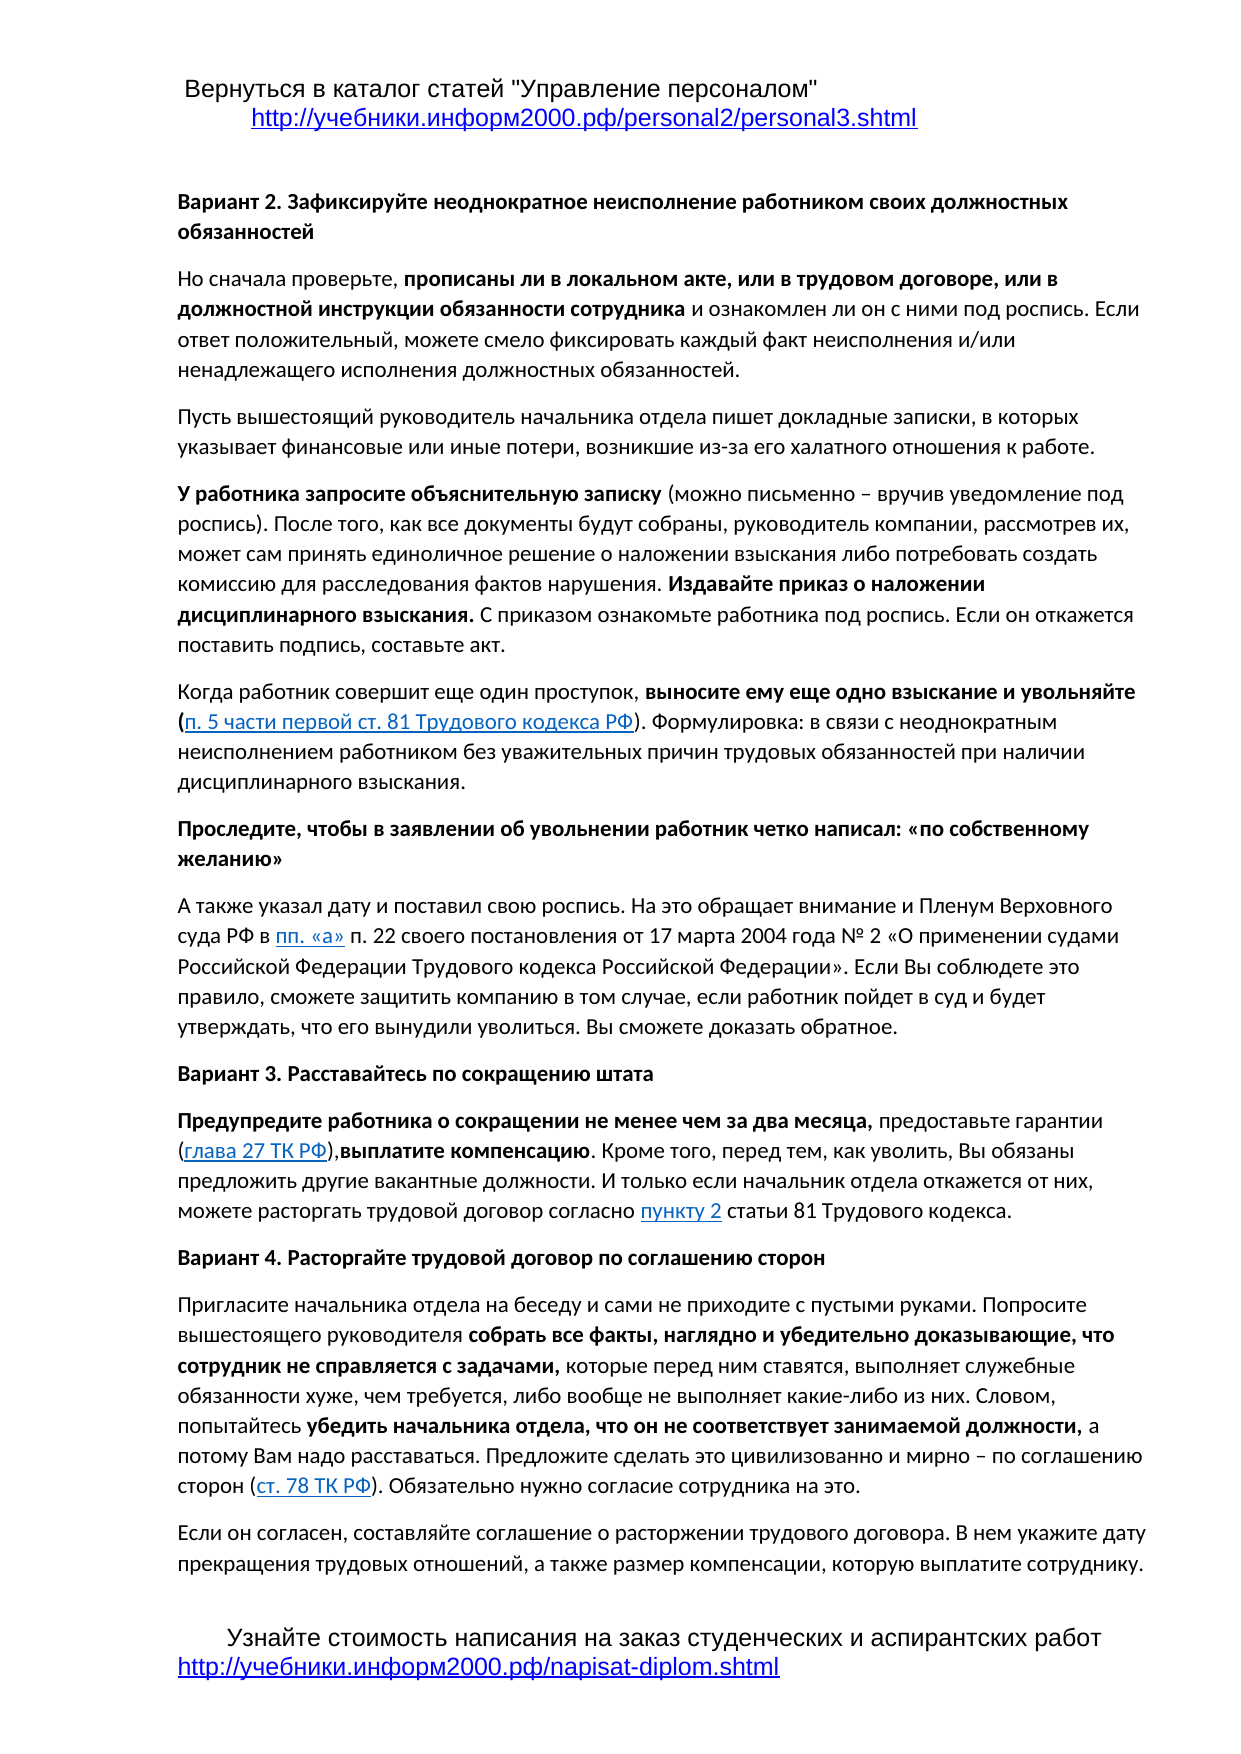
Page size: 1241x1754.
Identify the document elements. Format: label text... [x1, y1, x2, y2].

text Вариант 3. Расставайтесь по сокращению штата [177, 1059, 1152, 1087]
text Вариант 4. Расторгайте трудовой договор по соглашению сторон [177, 1243, 1152, 1272]
text Предупредите работника о сокращении не менее чем за два месяца, предоставьте гарантии (глава 27 ТК РФ),выплатите компенсацию. Кроме того, перед тем, как уволить, Вы обязаны предложить другие вакантные должности. И только если начальник отдела откажется от них, можете расторгать трудовой договор согласно пункту 2 статьи 81 Трудового кодекса. [177, 1106, 1152, 1225]
text Пригласите начальника отдела на беседу и сами не приходите с пустыми руками. Попросите вышестоящего руководителя собрать все факты, наглядно и убедительно доказывающие, что сотрудник не справляется с задачами, которые перед ним ставятся, выполняет служебные обязанности хуже, чем требуется, либо вообще не выполняет какие-либо из них. Словом, попытайтесь убедить начальника отдела, что он не соответствует занимаемой должности, а потому Вам надо расставаться. Предложите сделать это цивилизованно и мирно – по соглашению сторон (ст. 78 ТК РФ). Обязательно нужно согласие сотрудника на это. [177, 1290, 1152, 1500]
text Если он согласен, составляйте соглашение о расторжении трудового договора. В нем укажите дату прекращения трудовых отношений, а также размер компенсации, которую выплатите сотруднику. [177, 1518, 1152, 1577]
text А также указал дату и поставил свою роспись. На это обращает внимание и Пленум Верховного суда РФ в пп. «а» п. 22 своего постановления от 17 марта 2004 года № 2 «О применении судами Российской Федерации Трудового кодекса Российской Федерации». Если Вы соблюдете это правило, сможете защитить компанию в том случае, если работник пойдет в суд и будет утверждать, что его вынудили уволиться. Вы сможете доказать обратное. [177, 891, 1152, 1040]
text У работника запросите объяснительную записку (можно письменно – вручив уведомление под роспись). После того, как все документы будут собраны, руководитель компании, рассмотрев их, может сам принять единоличное решение о наложении взыскания либо потребовать создать комиссию для расследования фактов нарушения. Издавайте приказ о наложении дисциплинарного взыскания. С приказом ознакомьте работника под роспись. Если он откажется поставить подпись, составьте акт. [177, 479, 1152, 658]
text Когда работник совершит еще один проступок, выносите ему еще одно взыскание и увольняйте (п. 5 части первой ст. 81 Трудового кодекса РФ). Формулировка: в связи с неоднократным неисполнением работником без уважительных причин трудовых обязанностей при наличии дисциплинарного взыскания. [177, 677, 1152, 796]
text Вариант 2. Зафиксируйте неоднократное неисполнение работником своих должностных обязанностей [177, 187, 1152, 246]
text Пусть вышестоящий руководитель начальника отдела пишет докладные записки, в которых указывает финансовые или иные потери, возникшие из-за его халатного отношения к работе. [177, 402, 1152, 460]
text Проследите, чтобы в заявлении об увольнении работник четко написал: «по собственному желанию» [177, 814, 1152, 873]
text Но сначала проверьте, прописаны ли в локальном акте, или в трудовом договоре, или в должностной инструкции обязанности сотрудника и ознакомлен ли он с ними под роспись. Если ответ положительный, можете смело фиксировать каждый факт неисполнения и/или ненадлежащего исполнения должностных обязанностей. [177, 264, 1152, 383]
